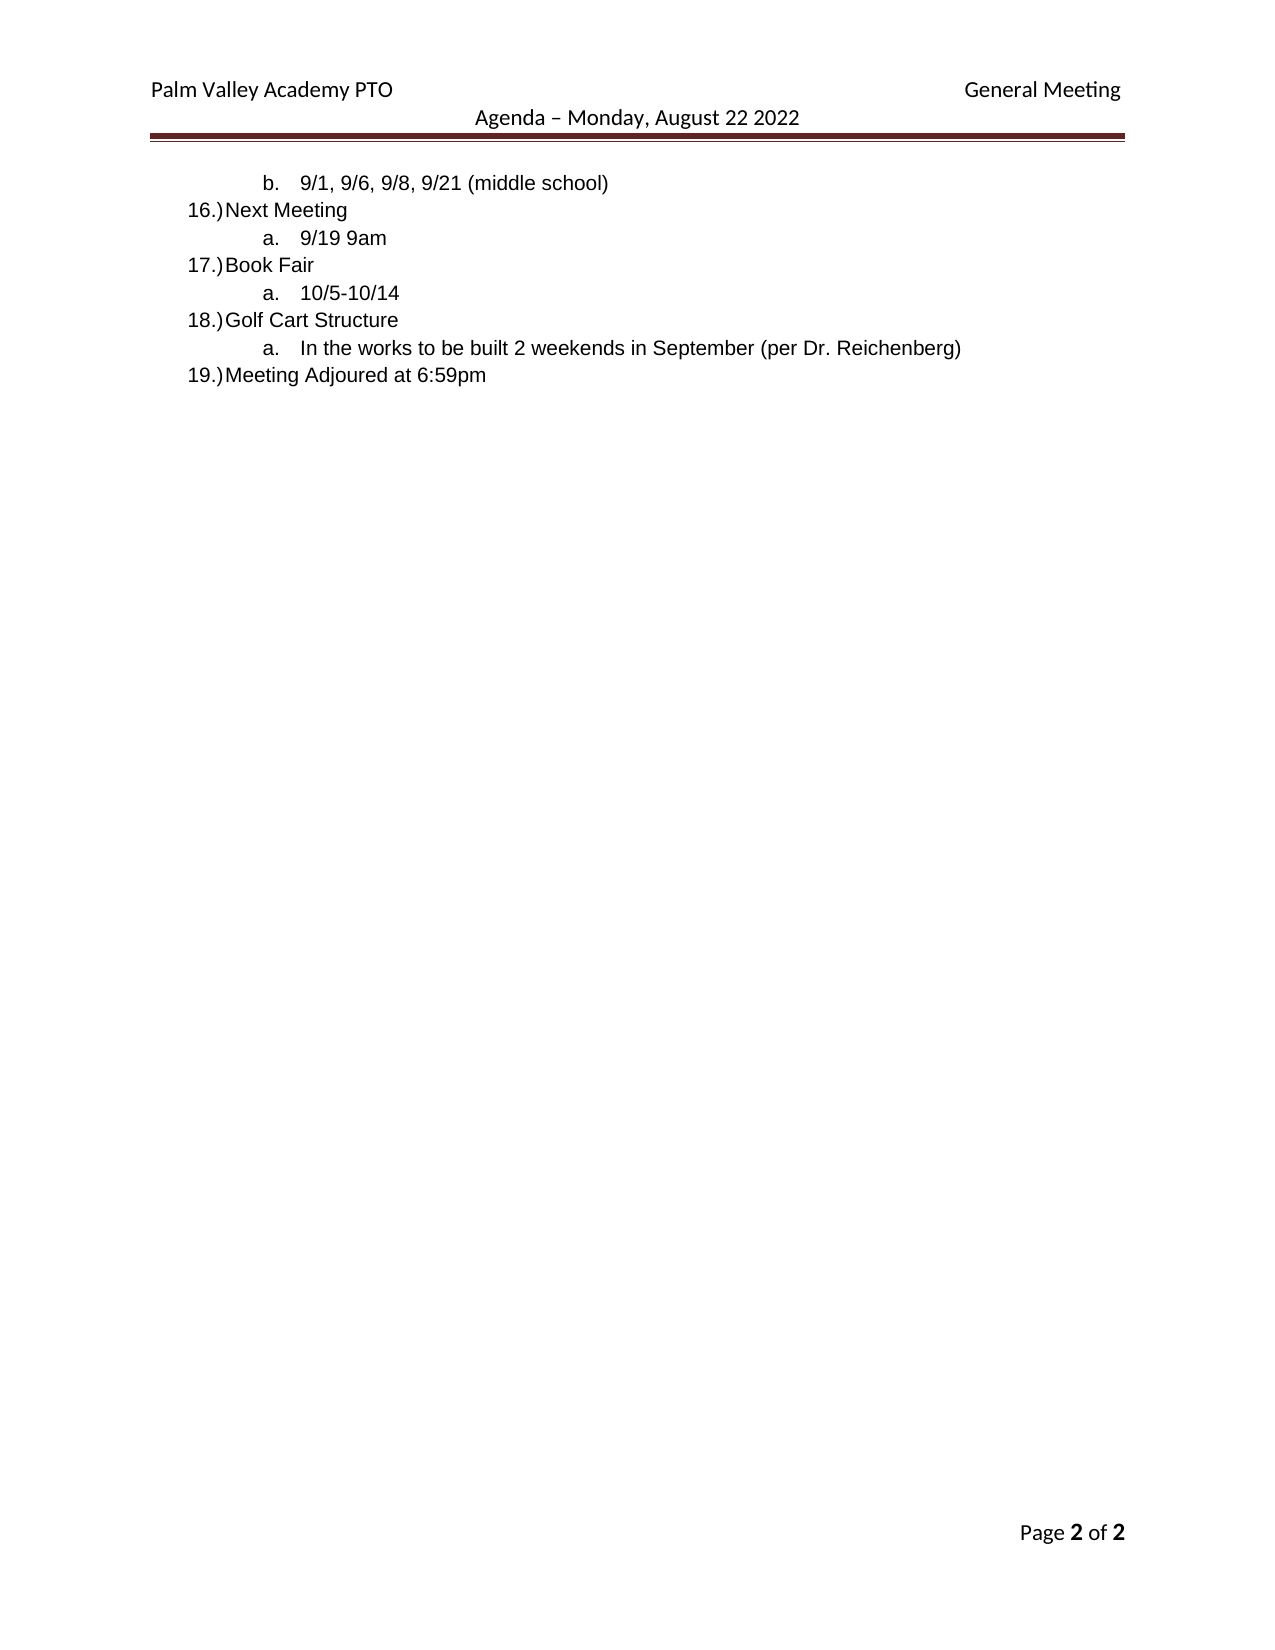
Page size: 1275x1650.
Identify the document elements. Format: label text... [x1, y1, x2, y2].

list 9/19 9am [262, 226, 1125, 249]
list Golf Cart Structure [187, 308, 1125, 332]
list In the works to be built 2 weekends in September (per Dr. Reichenberg) [262, 336, 1125, 359]
list Book Fair [187, 253, 1125, 277]
list Meeting Adjoured at 6:59pm [187, 363, 1125, 387]
list Next Meeting [187, 198, 1125, 222]
list 9/1, 9/6, 9/8, 9/21 (middle school) [262, 171, 1125, 194]
list 10/5-10/14 [262, 281, 1125, 304]
